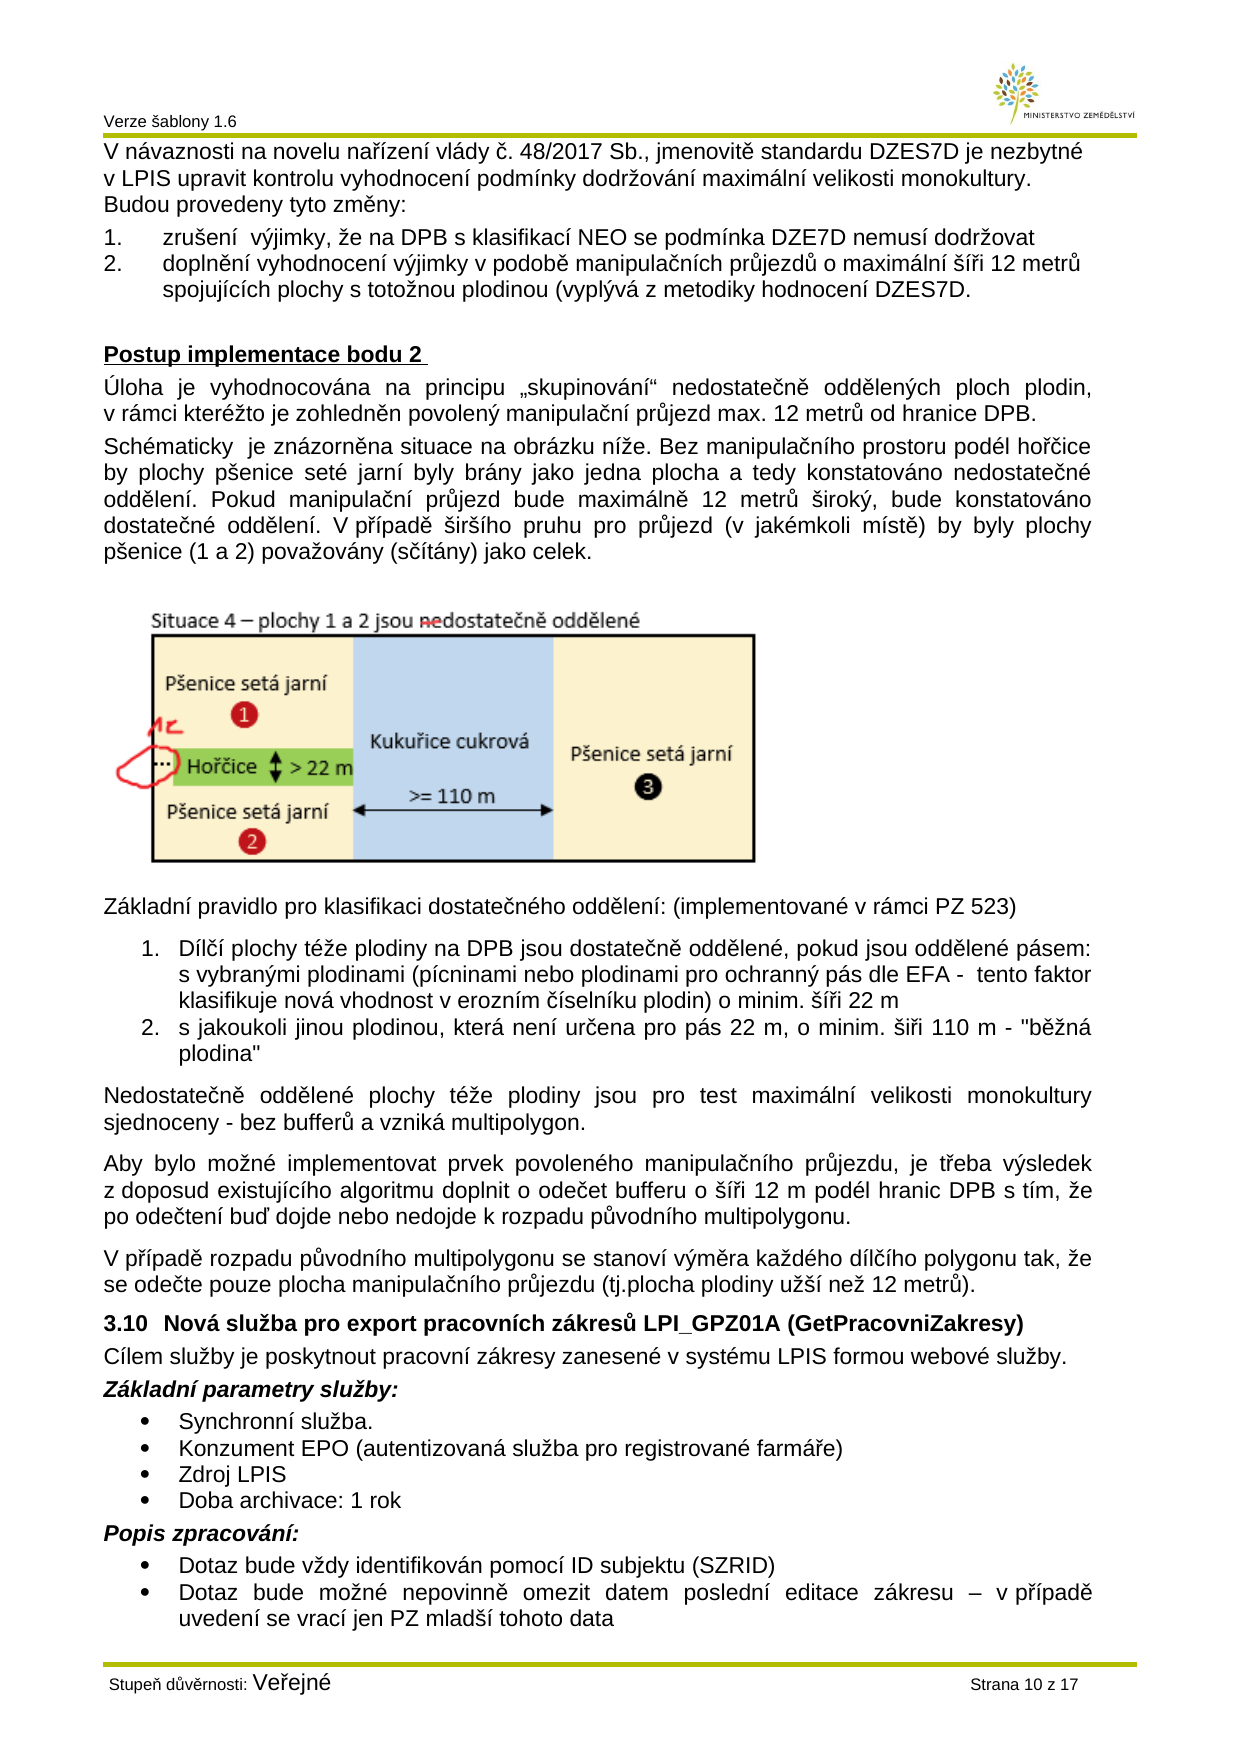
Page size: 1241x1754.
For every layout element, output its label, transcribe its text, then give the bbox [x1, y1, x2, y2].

list Dílčí plochy téže plodiny na DPB jsou dostatečně oddělené, pokud jsou oddělené pásem: s vybranými plodinami (pícninami nebo plodinami pro ochranný pás dle EFA - tento faktor klasifikuje nová vhodnost v erozním číselníku plodin) o minim. šíři 22 m [141, 935, 1092, 1014]
list zrušení výjimky, že na DPB s klasifikací NEO se podmínka DZE7D nemusí dodržovat [103, 223, 1092, 250]
subtitle Nová služba pro export pracovních zákresů LPI_GPZ01A (GetPracovniZakresy) [103, 1310, 1092, 1337]
text V případě rozpadu původního multipolygonu se stanoví výměra každého dílčího polygonu tak, že se odečte pouze plocha manipulačního průjezdu (tj.plocha plodiny užší než 12 metrů). [103, 1245, 1092, 1298]
list doplnění vyhodnocení výjimky v podobě manipulačních průjezdů o maximální šíři 12 metrů spojujících plochy s totožnou plodinou (vyplývá z metodiky hodnocení DZES7D. [103, 250, 1092, 302]
list Zdroj LPIS [141, 1461, 1092, 1487]
text Úloha je vyhodnocována na principu „skupinování“ nedostatečně oddělených ploch plodin, v rámci kteréžto je zohledněn povolený manipulační průjezd max. 12 metrů od hranice DPB. [103, 374, 1092, 427]
list Dotaz bude možné nepovinně omezit datem poslední editace zákresu – v případě uvedení se vrací jen PZ mladší tohoto data [141, 1579, 1092, 1631]
list Konzument EPO (autentizovaná služba pro registrované farmáře) [141, 1434, 1092, 1461]
text Nedostatečně oddělené plochy téže plodiny jsou pro test maximální velikosti monokultury sjednoceny - bez bufferů a vzniká multipolygon. [103, 1082, 1092, 1135]
text Schématicky je znázorněna situace na obrázku níže. Bez manipulačního prostoru podél hořčice by plochy pšenice seté jarní byly brány jako jedna plocha a tedy konstatováno nedostatečné oddělení. Pokud manipulační průjezd bude maximálně 12 metrů široký, bude konstatováno dostatečné oddělení. V případě širšího pruhu pro průjezd (v jakémkoli místě) by byly plochy pšenice (1 a 2) považovány (sčítány) jako celek. [103, 433, 1092, 565]
text V návaznosti na novelu nařízení vlády č. 48/2017 Sb., jmenovitě standardu DZES7D je nezbytné v LPIS upravit kontrolu vyhodnocení podmínky dodržování maximální velikosti monokultury. Budou provedeny tyto změny: [103, 138, 1092, 217]
text Základní parametry služby: [103, 1376, 1092, 1402]
list s jakoukoli jinou plodinou, která není určena pro pás 22 m, o minim. šiři 110 m - "běžná plodina" [141, 1014, 1092, 1066]
picture [991, 59, 1137, 128]
text Postup implementace bodu 2 [103, 341, 1092, 368]
list Synchronní služba. [141, 1408, 1092, 1434]
text Aby bylo možné implementovat prvek povoleného manipulačního průjezdu, je třeba výsledek z doposud existujícího algoritmu doplnit o odečet bufferu o šíři 12 m podél hranic DPB s tím, že po odečtení buď dojde nebo nedojde k rozpadu původního multipolygonu. [103, 1150, 1092, 1229]
text Cílem služby je poskytnout pracovní zákresy zanesené v systému LPIS formou webové služby. [103, 1343, 1092, 1369]
text Popis zpracování: [103, 1520, 1092, 1546]
text Základní pravidlo pro klasifikaci dostatečného oddělení: (implementované v rámci PZ 523) [103, 893, 1092, 919]
list Dotaz bude vždy identifikován pomocí ID subjektu (SZRID) [141, 1552, 1092, 1579]
picture [103, 592, 776, 877]
list Doba archivace: 1 rok [141, 1487, 1092, 1513]
